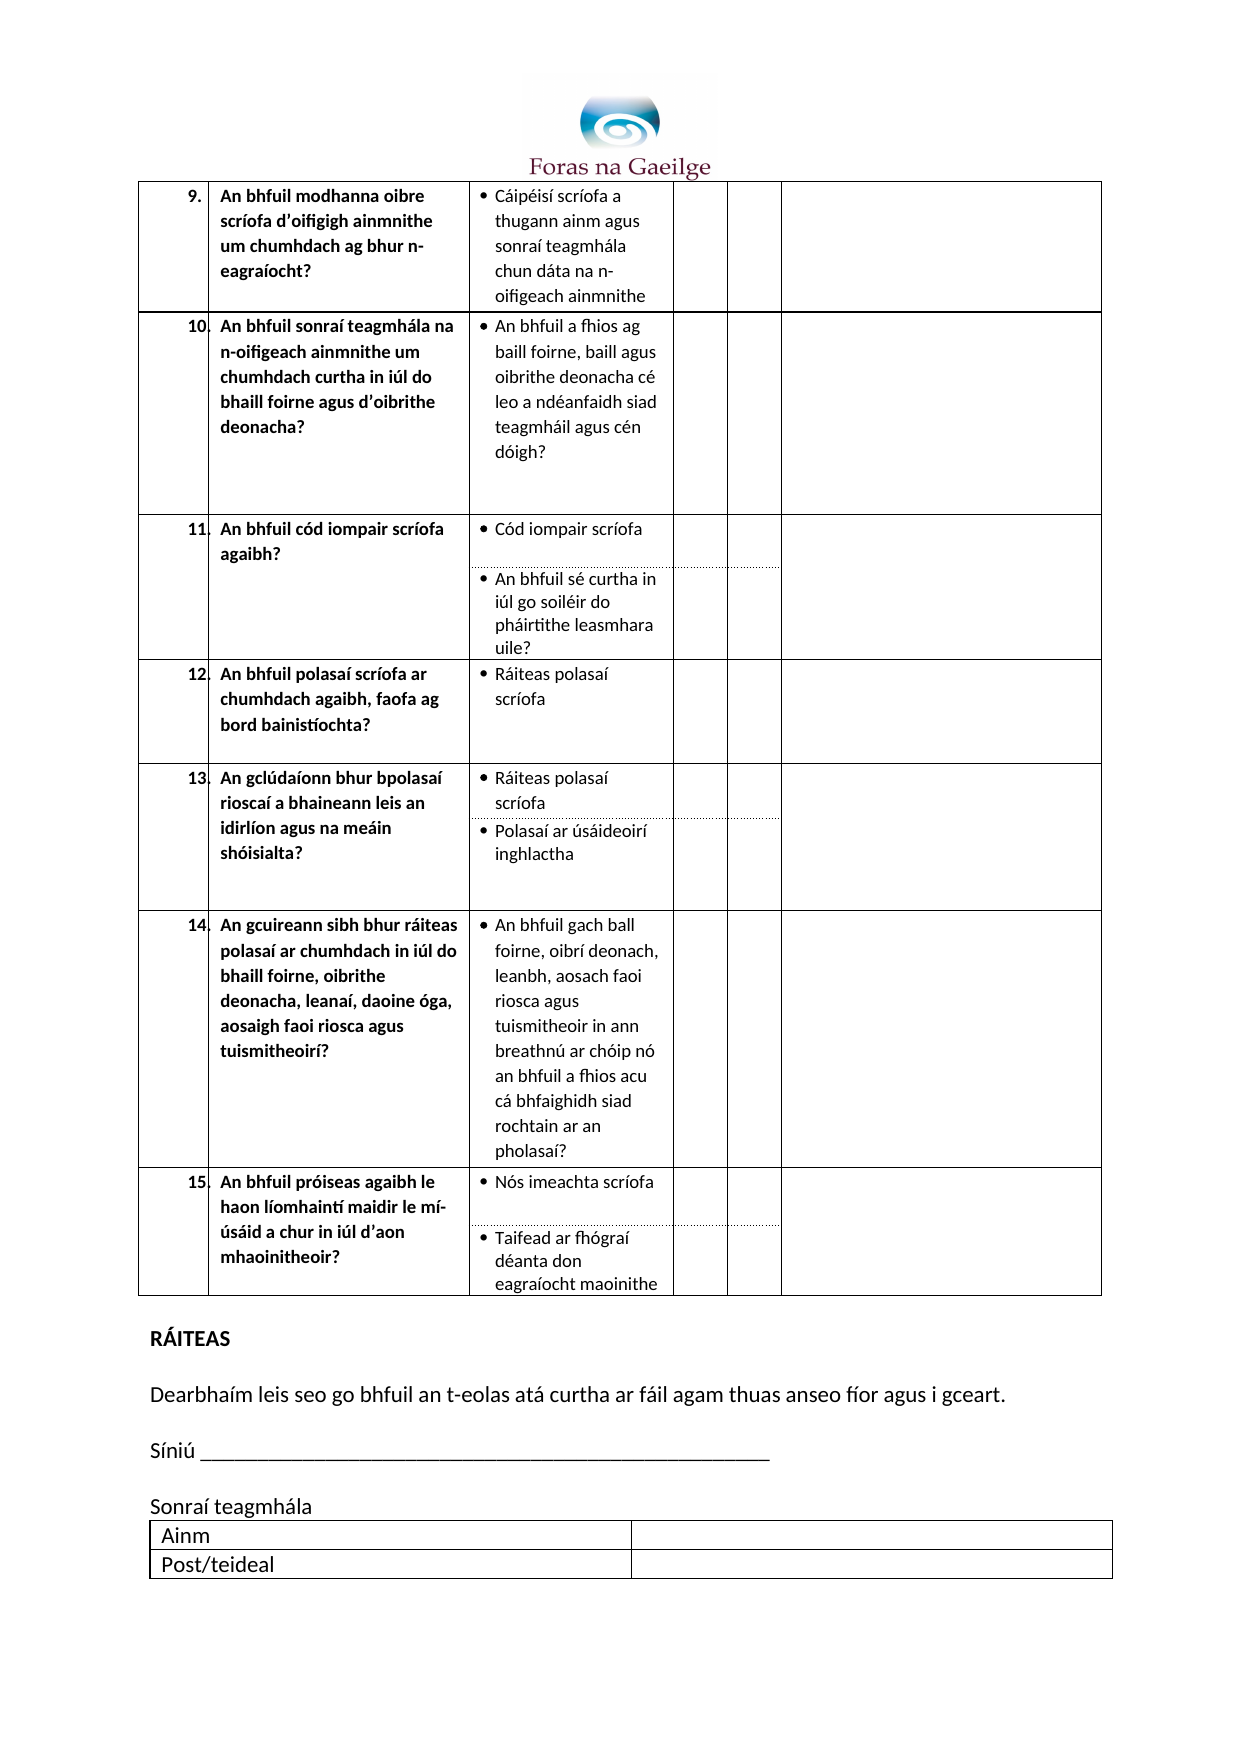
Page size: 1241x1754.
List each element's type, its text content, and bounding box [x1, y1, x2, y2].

table_cell [728, 313, 781, 514]
table_cell [674, 764, 727, 818]
table_cell [674, 515, 727, 567]
table_cell [728, 818, 781, 910]
table_cell [728, 911, 781, 1167]
table_cell Polasaí ar úsáideoirí inghlactha [470, 818, 673, 910]
picture [522, 73, 718, 181]
table_cell [728, 764, 781, 818]
text Sonraí teagmhála [150, 1492, 1090, 1520]
table_cell [674, 313, 727, 514]
table_cell An bhfuil polasaí scríofa ar chumhdach agaibh, faofa ag bord bainistíochta? [209, 660, 469, 763]
table_cell [139, 182, 208, 311]
table_cell [674, 818, 727, 910]
table_cell Ráiteas polasaí scríofa [470, 764, 673, 818]
table_cell [782, 911, 1101, 1167]
table_cell [728, 1225, 781, 1295]
text Síniú __________________________________________________ [150, 1436, 1090, 1464]
table_cell [139, 764, 208, 910]
table_cell [782, 764, 1101, 910]
table_cell Ráiteas polasaí scríofa [470, 660, 673, 763]
table_cell [139, 313, 208, 514]
table_cell [728, 660, 781, 763]
table_cell [139, 1168, 208, 1295]
table_cell An gclúdaíonn bhur bpolasaí rioscaí a bhaineann leis an idirlíon agus na meáin shóisialta? [209, 764, 469, 910]
table_cell An bhfuil a fhios ag baill foirne, baill agus oibrithe deonacha cé leo a ndéanfaidh siad teagmháil agus cén dóigh? [470, 313, 673, 514]
table_cell [728, 182, 781, 311]
table_cell An gcuireann sibh bhur ráiteas polasaí ar chumhdach in iúl do bhaill foirne, oibrithe deonacha, leanaí, daoine óga, aosaigh faoi riosca agus tuismitheoirí? [209, 911, 469, 1167]
table_cell An bhfuil gach ball foirne, oibrí deonach, leanbh, aosach faoi riosca agus tuismitheoir in ann breathnú ar chóip nó an bhfuil a fhios acu cá bhfaighidh siad rochtain ar an pholasaí? [470, 911, 673, 1167]
table_cell [782, 1168, 1101, 1295]
table_cell Cód iompair scríofa [470, 515, 673, 567]
table_cell An bhfuil próiseas agaibh le haon líomhaintí maidir le mí-úsáid a chur in iúl d’aon mhaoinitheoir? [209, 1168, 469, 1295]
table_cell [782, 515, 1101, 659]
table_cell Cáipéisí scríofa a thugann ainm agus sonraí teagmhála chun dáta na n-oifigeach ainmnithe [470, 182, 673, 311]
table_cell Post/teideal [151, 1550, 631, 1578]
table_header Ainm [151, 1521, 631, 1549]
table_cell [674, 660, 727, 763]
table_cell [674, 567, 727, 659]
table_cell [674, 1225, 727, 1295]
table_header [632, 1521, 1112, 1549]
table_cell An bhfuil sé curtha in iúl go soiléir do pháirtithe leasmhara uile? [470, 567, 673, 659]
text Dearbhaím leis seo go bhfuil an t-eolas atá curtha ar fáil agam thuas anseo fíor agus i gceart. [150, 1380, 1090, 1408]
table_cell [674, 911, 727, 1167]
text RÁITEAS [150, 1324, 1090, 1352]
table_cell [674, 182, 727, 311]
table_cell Taifead ar fhógraí déanta don eagraíocht maoinithe [470, 1225, 673, 1295]
table_cell [139, 660, 208, 763]
table_cell [782, 182, 1101, 311]
table_cell An bhfuil sonraí teagmhála na n-oifigeach ainmnithe um chumhdach curtha in iúl do bhaill foirne agus d’oibrithe deonacha? [209, 313, 469, 514]
table_cell [728, 567, 781, 659]
table_cell [139, 515, 208, 659]
table_cell [782, 660, 1101, 763]
table_cell An bhfuil modhanna oibre scríofa d’oifigigh ainmnithe um chumhdach ag bhur n-eagraíocht? [209, 182, 469, 311]
table_cell [728, 515, 781, 567]
table_cell [728, 1168, 781, 1225]
table_cell [139, 911, 208, 1167]
table_cell [632, 1550, 1112, 1578]
table_cell An bhfuil cód iompair scríofa agaibh? [209, 515, 469, 659]
table_cell [674, 1168, 727, 1225]
table_cell Nós imeachta scríofa [470, 1168, 673, 1225]
table_cell [782, 313, 1101, 514]
